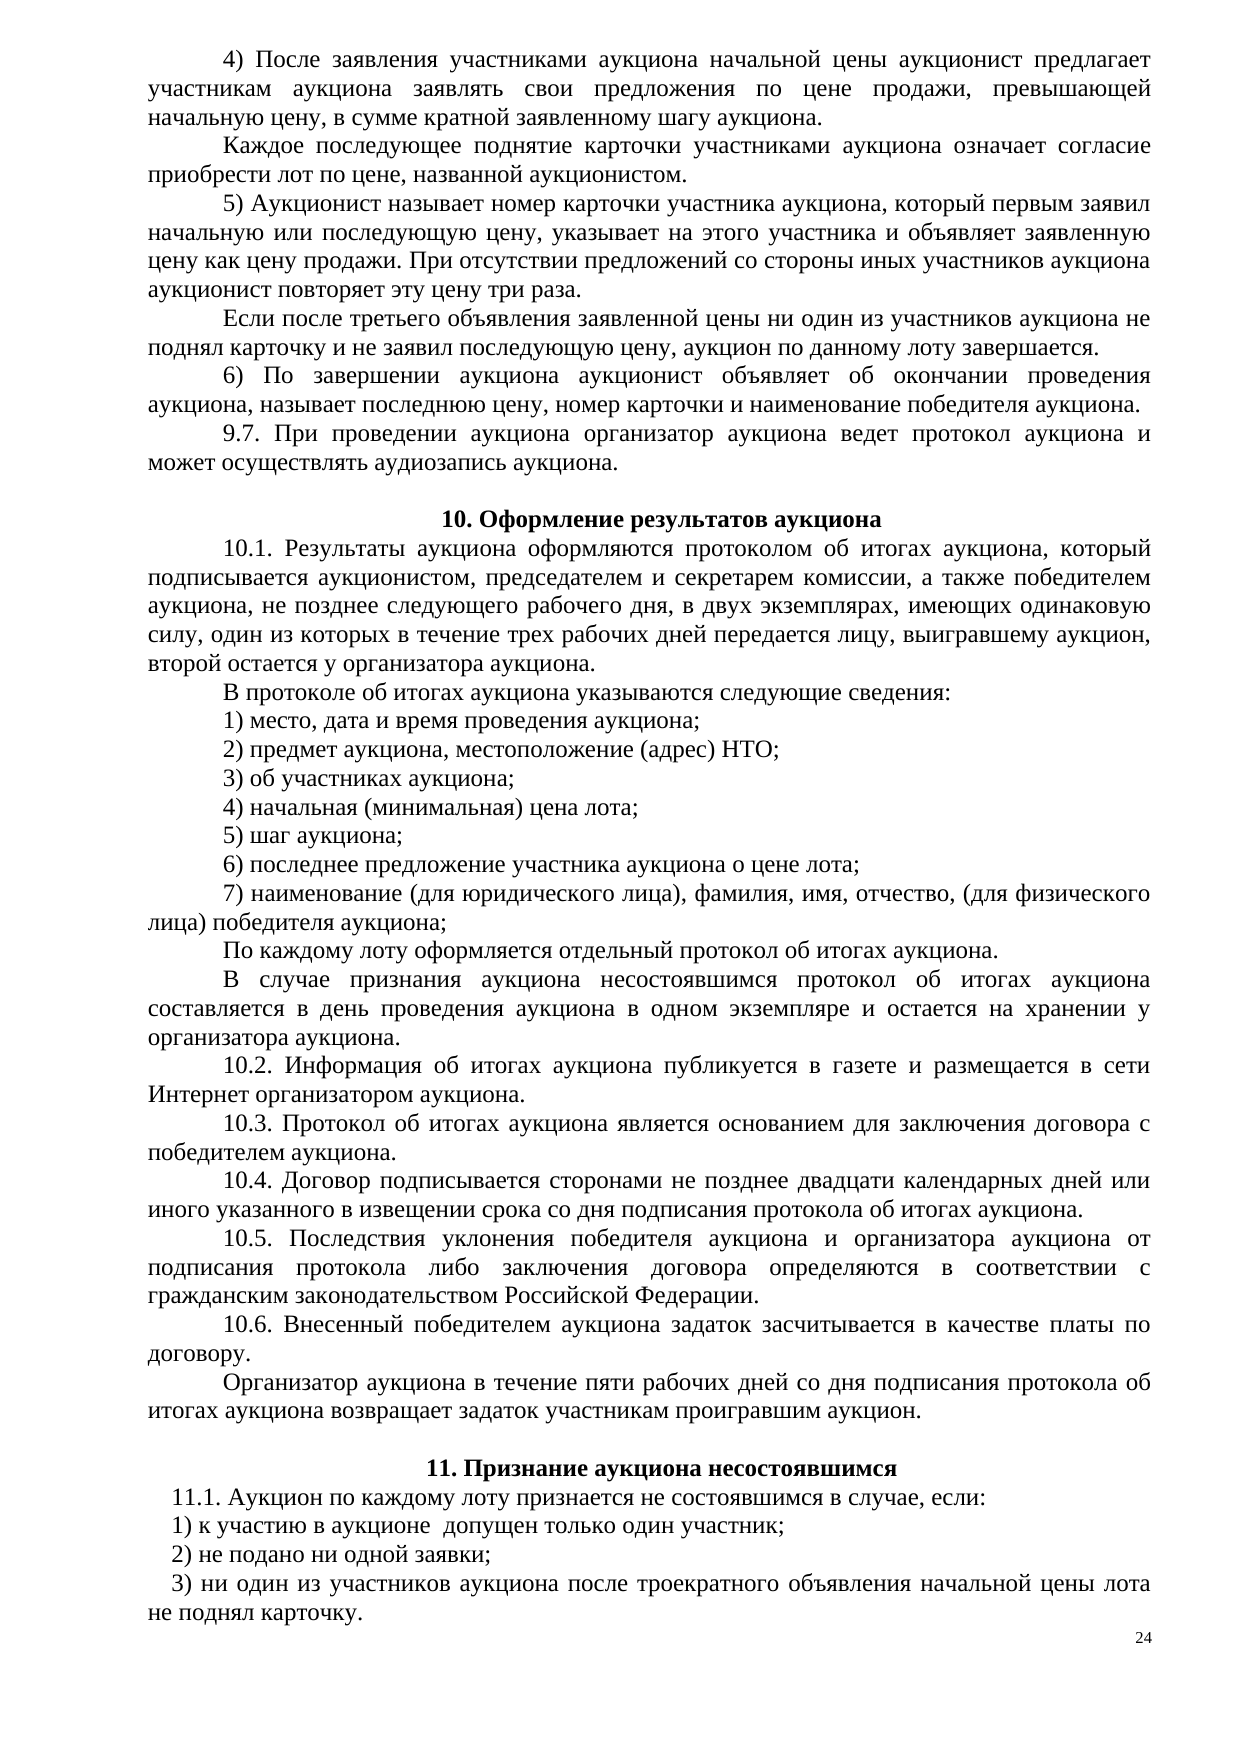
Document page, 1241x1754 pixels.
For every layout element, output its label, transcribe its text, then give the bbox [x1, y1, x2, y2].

text 10. Оформление результатов аукциона [148, 504, 1152, 533]
text 10.4. Договор подписывается сторонами не позднее двадцати календарных дней или иного указанного в извещении срока со дня подписания протокола об итогах аукциона. [148, 1166, 1152, 1223]
text 3) ни один из участников аукциона после троекратного объявления начальной цены лота не поднял карточку. [148, 1568, 1152, 1626]
text 2) не подано ни одной заявки; [148, 1539, 1152, 1568]
text Каждое последующее поднятие карточки участниками аукциона означает согласие приобрести лот по цене, названной аукционистом. [148, 131, 1152, 188]
text 9.7. При проведении аукциона организатор аукциона ведет протокол аукциона и может осуществлять аудиозапись аукциона. [148, 418, 1152, 476]
text 1) к участию в аукционе допущен только один участник; [148, 1511, 1152, 1539]
text 2) предмет аукциона, местоположение (адрес) НТО; [148, 734, 1152, 763]
text 10.2. Информация об итогах аукциона публикуется в газете и размещается в сети Интернет организатором аукциона. [148, 1051, 1152, 1108]
text 10.6. Внесенный победителем аукциона задаток засчитывается в качестве платы по договору. [148, 1309, 1152, 1367]
text 1) место, дата и время проведения аукциона; [148, 706, 1152, 734]
text В протоколе об итогах аукциона указываются следующие сведения: [148, 677, 1152, 706]
text 10.5. Последствия уклонения победителя аукциона и организатора аукциона от подписания протокола либо заключения договора определяются в соответствии с гражданским законодательством Российской Федерации. [148, 1223, 1152, 1309]
text 4) После заявления участниками аукциона начальной цены аукционист предлагает участникам аукциона заявлять свои предложения по цене продажи, превышающей начальную цену, в сумме кратной заявленному шагу аукциона. [148, 44, 1152, 131]
text Организатор аукциона в течение пяти рабочих дней со дня подписания протокола об итогах аукциона возвращает задаток участникам проигравшим аукцион. [148, 1367, 1152, 1424]
text 5) Аукционист называет номер карточки участника аукциона, который первым заявил начальную или последующую цену, указывает на этого участника и объявляет заявленную цену как цену продажи. При отсутствии предложений со стороны иных участников аукциона аукционист повторяет эту цену три раза. [148, 188, 1152, 303]
text 10.3. Протокол об итогах аукциона является основанием для заключения договора с победителем аукциона. [148, 1108, 1152, 1166]
text В случае признания аукциона несостоявшимся протокол об итогах аукциона составляется в день проведения аукциона в одном экземпляре и остается на хранении у организатора аукциона. [148, 964, 1152, 1051]
text 6) последнее предложение участника аукциона о цене лота; [148, 849, 1152, 878]
text По каждому лоту оформляется отдельный протокол об итогах аукциона. [148, 936, 1152, 964]
text 7) наименование (для юридического лица), фамилия, имя, отчество, (для физического лица) победителя аукциона; [148, 878, 1152, 936]
text 3) об участниках аукциона; [148, 763, 1152, 792]
text 6) По завершении аукциона аукционист объявляет об окончании проведения аукциона, называет последнюю цену, номер карточки и наименование победителя аукциона. [148, 361, 1152, 418]
text 10.1. Результаты аукциона оформляются протоколом об итогах аукциона, который подписывается аукционистом, председателем и секретарем комиссии, а также победителем аукциона, не позднее следующего рабочего дня, в двух экземплярах, имеющих одинаковую силу, один из которых в течение трех рабочих дней передается лицу, выигравшему аукцион, второй остается у организатора аукциона. [148, 533, 1152, 677]
text 4) начальная (минимальная) цена лота; [148, 792, 1152, 821]
text 11.1. Аукцион по каждому лоту признается не состоявшимся в случае, если: [148, 1482, 1152, 1511]
text Если после третьего объявления заявленной цены ни один из участников аукциона не поднял карточку и не заявил последующую цену, аукцион по данному лоту завершается. [148, 303, 1152, 361]
text 5) шаг аукциона; [148, 821, 1152, 849]
text 11. Признание аукциона несостоявшимся [148, 1453, 1152, 1482]
